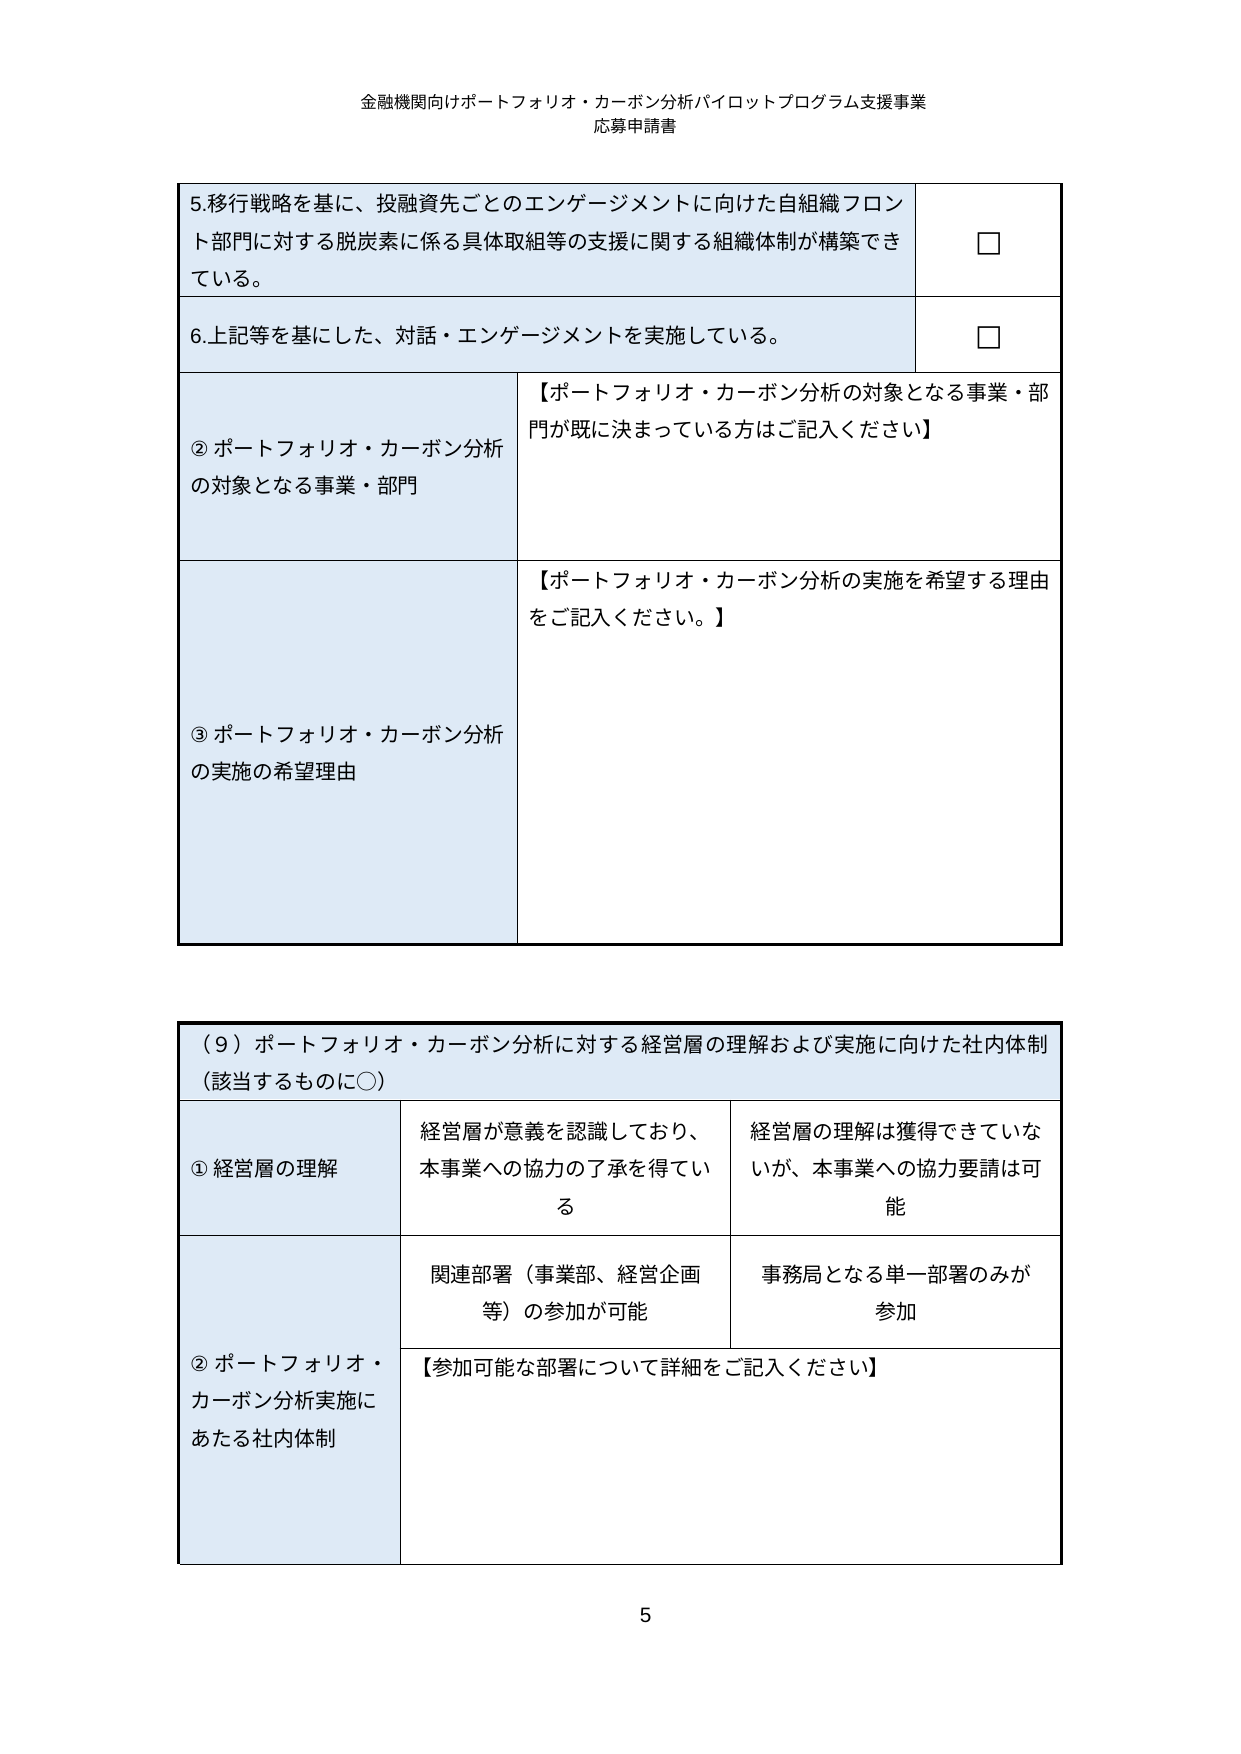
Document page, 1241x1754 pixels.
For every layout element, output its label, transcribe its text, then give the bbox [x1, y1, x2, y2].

table_cell 6.上記等を基にした、対話・エンゲージメントを実施している。 [180, 297, 915, 372]
table_cell 事務局となる単一部署のみが 参加 [731, 1236, 1060, 1347]
table_cell ①経営層の理解 [180, 1101, 400, 1235]
table_cell 5.移行戦略を基に、投融資先ごとのエンゲージメントに向けた自組織フロント部門に対する脱炭素に係る具体取組等の支援に関する組織体制が構築できている。 [180, 184, 915, 296]
table_cell 【参加可能な部署について詳細をご記入ください】 [401, 1349, 1060, 1564]
table_cell ②ポートフォリオ・カーボン分析の対象となる事業・部門 [180, 373, 517, 560]
table_cell 【ポートフォリオ・カーボン分析の対象となる事業・部門が既に決まっている方はご記入ください】 [518, 373, 1060, 560]
table_header （９）ポートフォリオ・カーボン分析に対する経営層の理解および実施に向けた社内体制（該当するものに○） [180, 1025, 1060, 1099]
table_cell 【ポートフォリオ・カーボン分析の実施を希望する理由をご記入ください。】 [518, 561, 1060, 943]
table_cell □ [916, 297, 1060, 372]
table_cell 関連部署（事業部、経営企画等）の参加が可能 [401, 1236, 730, 1347]
table_cell 経営層の理解は獲得できていないが、本事業への協力要請は可能 [731, 1101, 1060, 1235]
table_cell □ [916, 184, 1060, 296]
table_cell ③ポートフォリオ・カーボン分析の実施の希望理由 [180, 561, 517, 943]
table_cell 経営層が意義を認識しており、 本事業への協力の了承を得ている [401, 1101, 730, 1235]
table_cell ②ポートフォリオ・カーボン分析実施に あたる社内体制 [180, 1236, 400, 1564]
